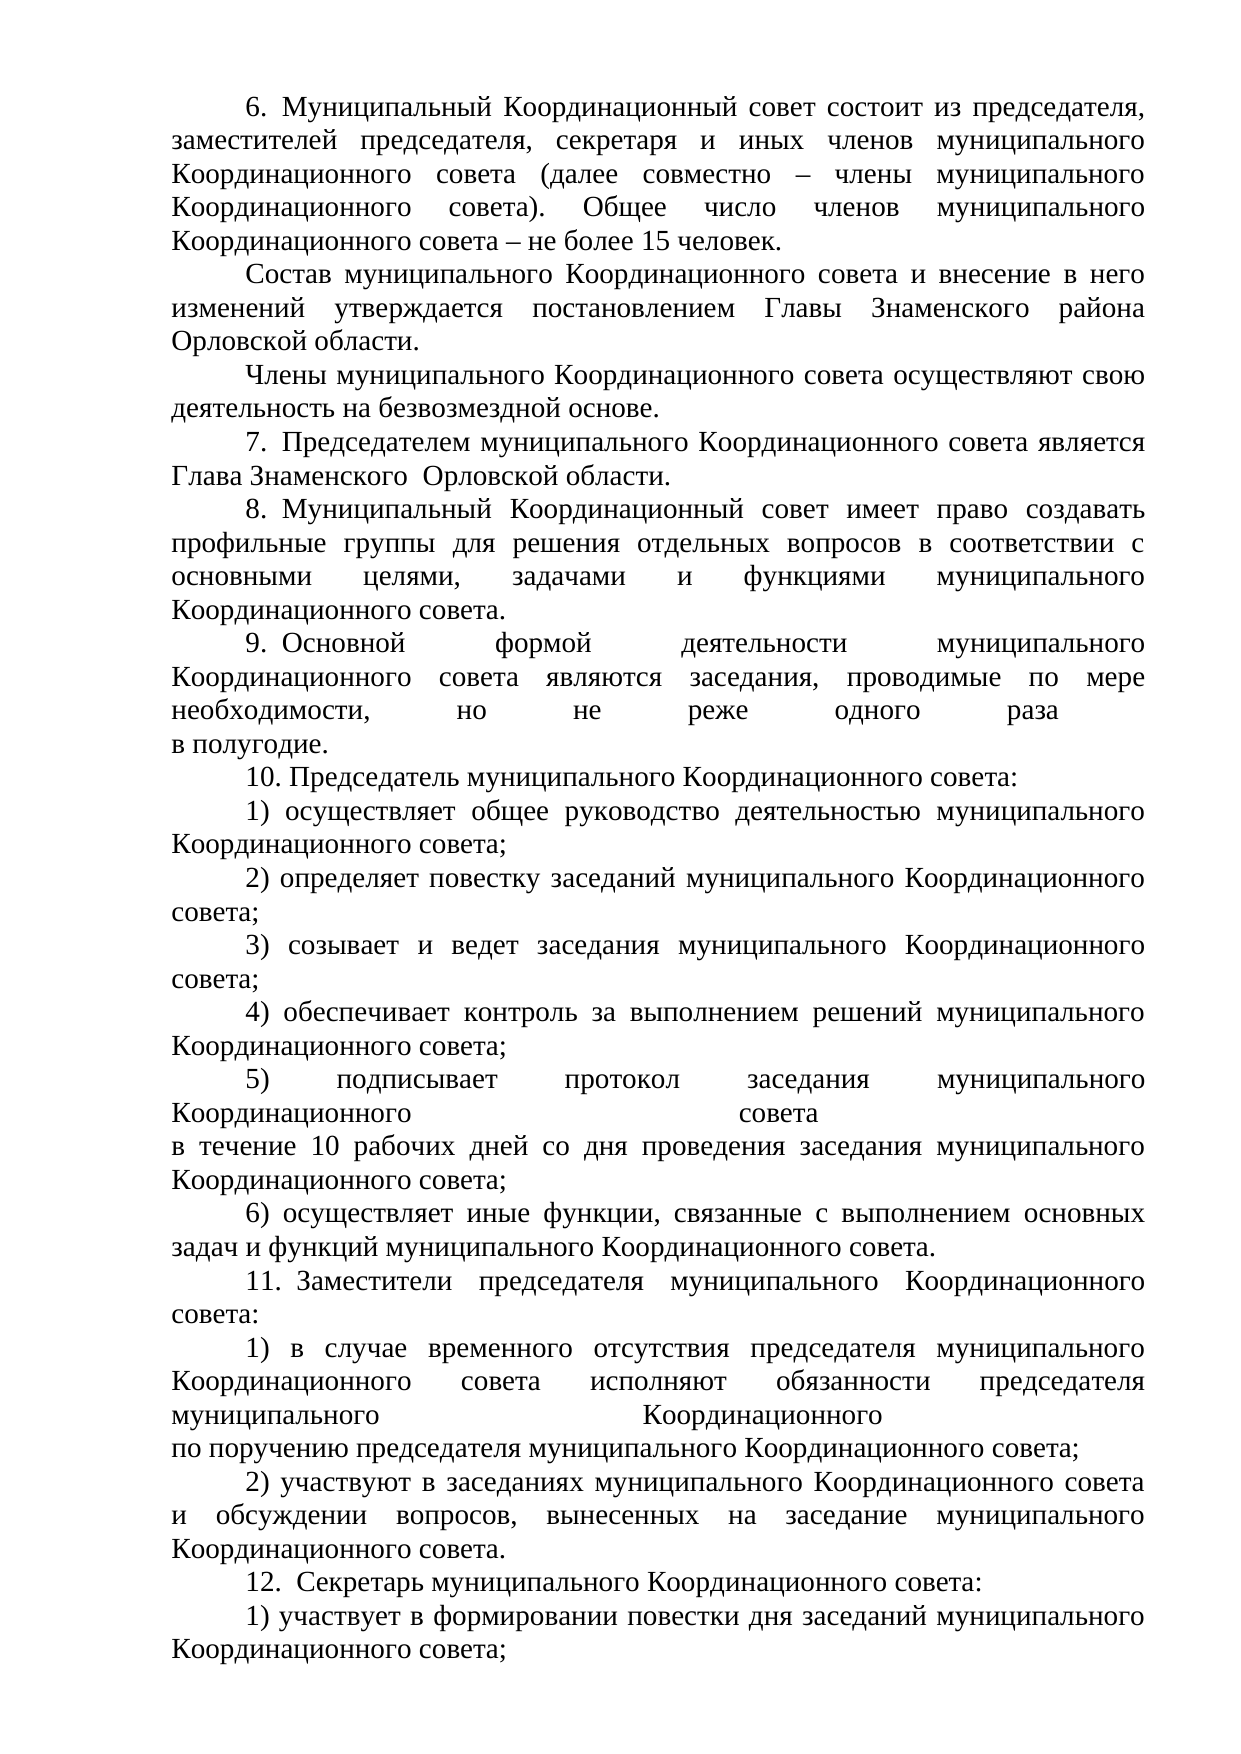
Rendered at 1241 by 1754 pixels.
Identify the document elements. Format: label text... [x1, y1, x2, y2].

text 9. Основной формой деятельности муниципального Координационного совета являются заседания, проводимые по мере необходимости, но не реже одного раза в полугодие. [171, 625, 1146, 759]
text 5) подписывает протокол заседания муниципального Координационного совета в течение 10 рабочих дней со дня проведения заседания муниципального Координационного совета; [171, 1061, 1146, 1196]
text 1) осуществляет общее руководство деятельностью муниципального Координационного совета; [171, 793, 1146, 860]
text 12. Секретарь муниципального Координационного совета: [171, 1564, 1146, 1598]
text 8. Муниципальный Координационный совет имеет право создавать профильные группы для решения отдельных вопросов в соответствии с основными целями, задачами и функциями муниципального Координационного совета. [171, 491, 1146, 625]
text 11. Заместители председателя муниципального Координационного совета: [171, 1263, 1146, 1330]
text 6) осуществляет иные функции, связанные с выполнением основных задач и функций муниципального Координационного совета. [171, 1196, 1146, 1263]
text Члены муниципального Координационного совета осуществляют свою деятельность на безвозмездной основе. [171, 357, 1146, 424]
text 4) обеспечивает контроль за выполнением решений муниципального Координационного совета; [171, 994, 1146, 1061]
text 2) определяет повестку заседаний муниципального Координационного совета; [171, 860, 1146, 927]
text 1) в случае временного отсутствия председателя муниципального Координационного совета исполняют обязанности председателя муниципального Координационного по поручению председателя муниципального Координационного совета; [171, 1330, 1146, 1464]
text Состав муниципального Координационного совета и внесение в него изменений утверждается постановлением Главы Знаменского района Орловской области. [171, 256, 1146, 357]
text 1) участвует в формировании повестки дня заседаний муниципального Координационного совета; [171, 1598, 1146, 1665]
text 6. Муниципальный Координационный совет состоит из председателя, заместителей председателя, секретаря и иных членов муниципального Координационного совета (далее совместно – члены муниципального Координационного совета). Общее число членов муниципального Координационного совета – не более 15 человек. [171, 89, 1146, 256]
text 7. Председателем муниципального Координационного совета является Глава Знаменского Орловской области. [171, 424, 1146, 491]
text 10. Председатель муниципального Координационного совета: [171, 759, 1146, 793]
text 3) созывает и ведет заседания муниципального Координационного совета; [171, 927, 1146, 994]
text 2) участвуют в заседаниях муниципального Координационного совета и обсуждении вопросов, вынесенных на заседание муниципального Координационного совета. [171, 1464, 1146, 1564]
